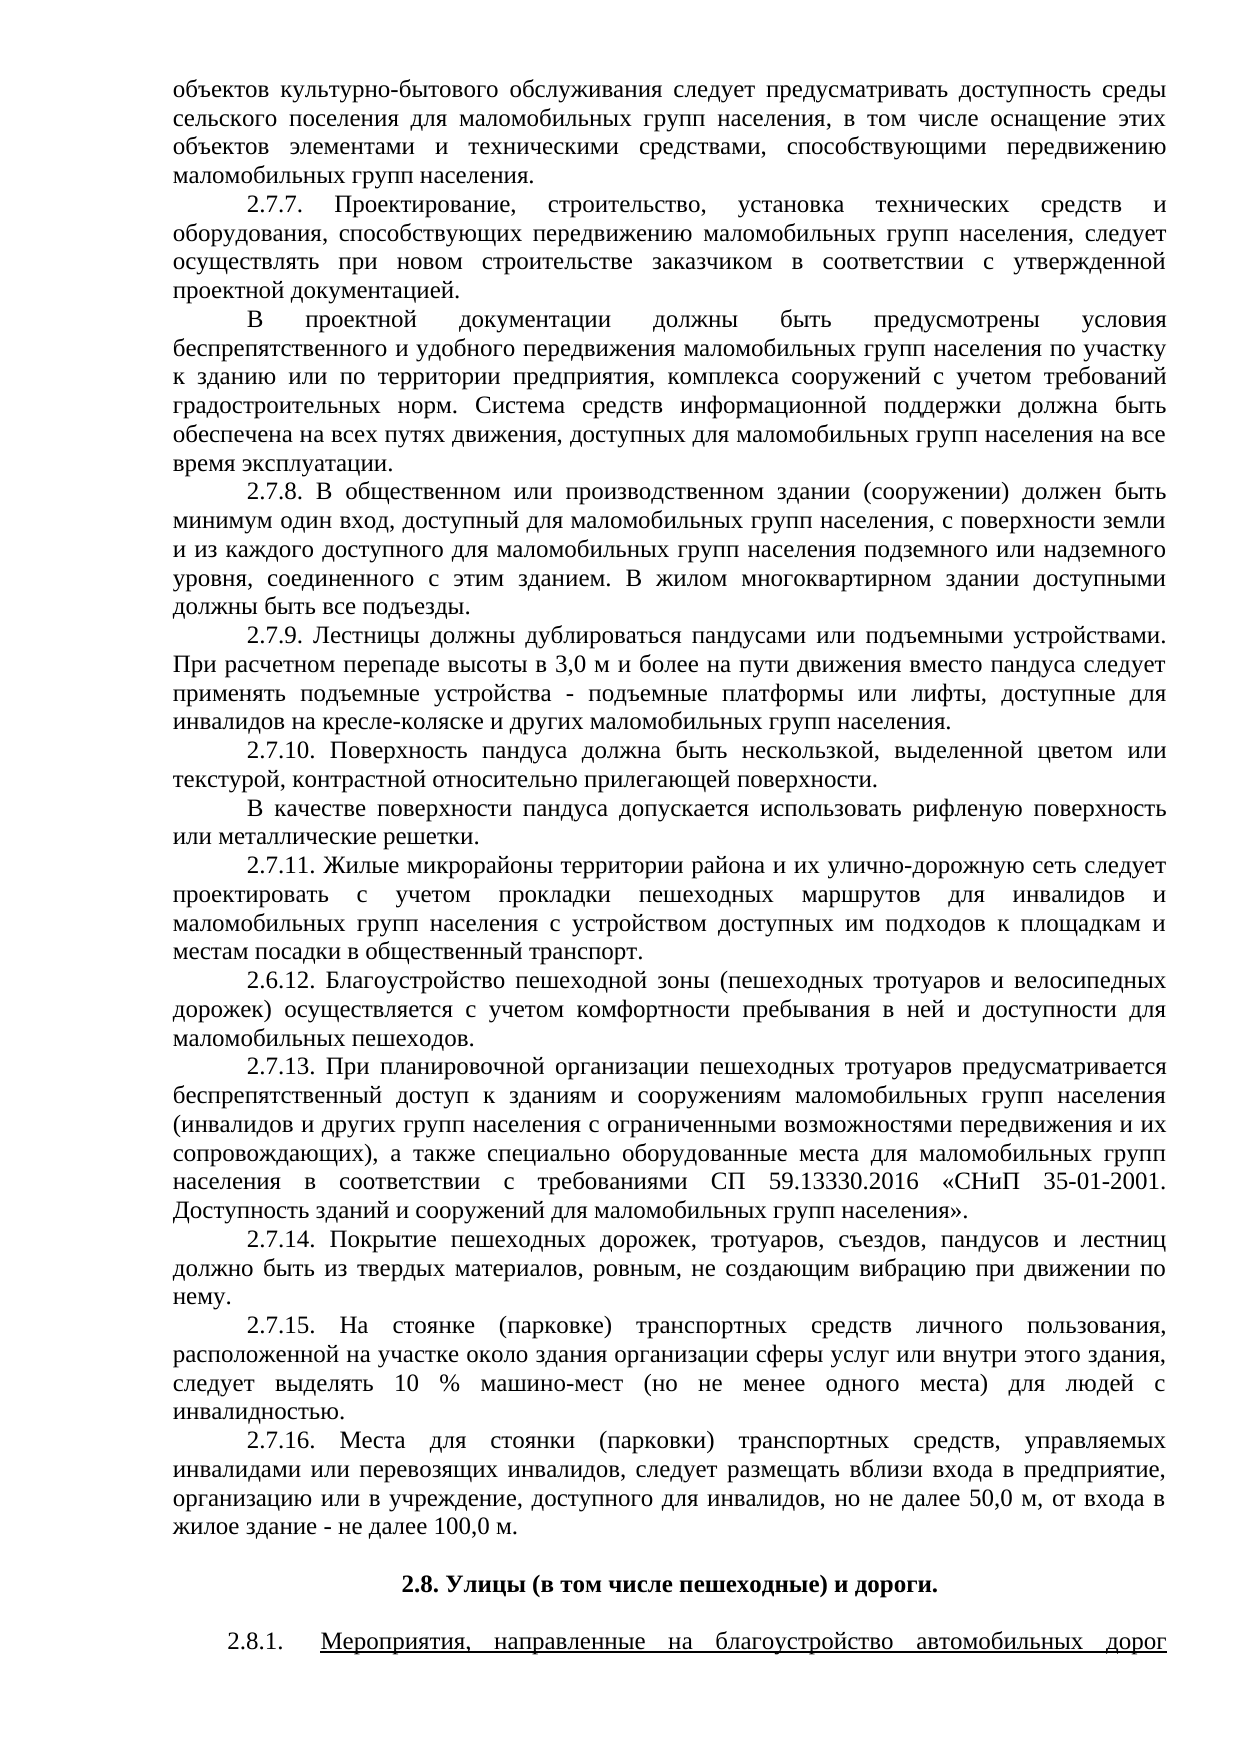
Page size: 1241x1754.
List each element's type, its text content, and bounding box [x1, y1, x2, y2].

text 2.7.10. Поверхность пандуса должна быть нескользкой, выделенной цветом или текстурой, контрастной относительно прилегающей поверхности. [173, 735, 1167, 793]
text 2.7.15. На стоянке (парковке) транспортных средств личного пользования, расположенной на участке около здания организации сферы услуг или внутри этого здания, следует выделять 10 % машино-мест (но не менее одного места) для людей с инвалидностью. [173, 1310, 1167, 1425]
text 2.7.13. При планировочной организации пешеходных тротуаров предусматривается беспрепятственный доступ к зданиям и сооружениям маломобильных групп населения (инвалидов и других групп населения с ограниченными возможностями передвижения и их сопровождающих), а также специально оборудованные места для маломобильных групп населения в соответствии с требованиями СП 59.13330.2016 «СНиП 35-01-2001. Доступность зданий и сооружений для маломобильных групп населения». [173, 1051, 1167, 1224]
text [173, 74, 1167, 189]
text 2.7.8. В общественном или производственном здании (сооружении) должен быть минимум один вход, доступный для маломобильных групп населения, с поверхности земли и из каждого доступного для маломобильных групп населения подземного или надземного уровня, соединенного с этим зданием. В жилом многоквартирном здании доступными должны быть все подъезды. [173, 476, 1167, 620]
text 2.7.9. Лестницы должны дублироваться пандусами или подъемными устройствами. При расчетном перепаде высоты в 3,0 м и более на пути движения вместо пандуса следует применять подъемные устройства - подъемные платформы или лифты, доступные для инвалидов на кресле-коляске и других маломобильных групп населения. [173, 620, 1167, 735]
text 2.7.16. Места для стоянки (парковки) транспортных средств, управляемых инвалидами или перевозящих инвалидов, следует размещать вблизи входа в предприятие, организацию или в учреждение, доступного для инвалидов, но не далее 50,0 м, от входа в жилое здание - не далее 100,0 м. [173, 1425, 1167, 1540]
text 2.7.14. Покрытие пешеходных дорожек, тротуаров, съездов, пандусов и лестниц должно быть из твердых материалов, ровным, не создающим вибрацию при движении по нему. [173, 1224, 1167, 1310]
text 2.7.11. Жилые микрорайоны территории района и их улично-дорожную сеть следует проектировать с учетом прокладки пешеходных маршрутов для инвалидов и маломобильных групп населения с устройством доступных им подходов к площадкам и местам посадки в общественный транспорт. [173, 850, 1167, 965]
text 2.6.12. Благоустройство пешеходной зоны (пешеходных тротуаров и велосипедных дорожек) осуществляется с учетом комфортности пребывания в ней и доступности для маломобильных пешеходов. [173, 965, 1167, 1051]
text 2.7.7. Проектирование, строительство, установка технических средств и оборудования, способствующих передвижению маломобильных групп населения, следует осуществлять при новом строительстве заказчиком в соответствии с утвержденной проектной документацией. [173, 189, 1167, 304]
text 2.8. Улицы (в том числе пешеходные) и дороги. [173, 1569, 1167, 1598]
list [173, 1626, 1167, 1655]
text В качестве поверхности пандуса допускается использовать рифленую поверхность или металлические решетки. [173, 793, 1167, 850]
text В проектной документации должны быть предусмотрены условия беспрепятственного и удобного передвижения маломобильных групп населения по участку к зданию или по территории предприятия, комплекса сооружений с учетом требований градостроительных норм. Система средств информационной поддержки должна быть обеспечена на всех путях движения, доступных для маломобильных групп населения на все время эксплуатации. [173, 304, 1167, 476]
